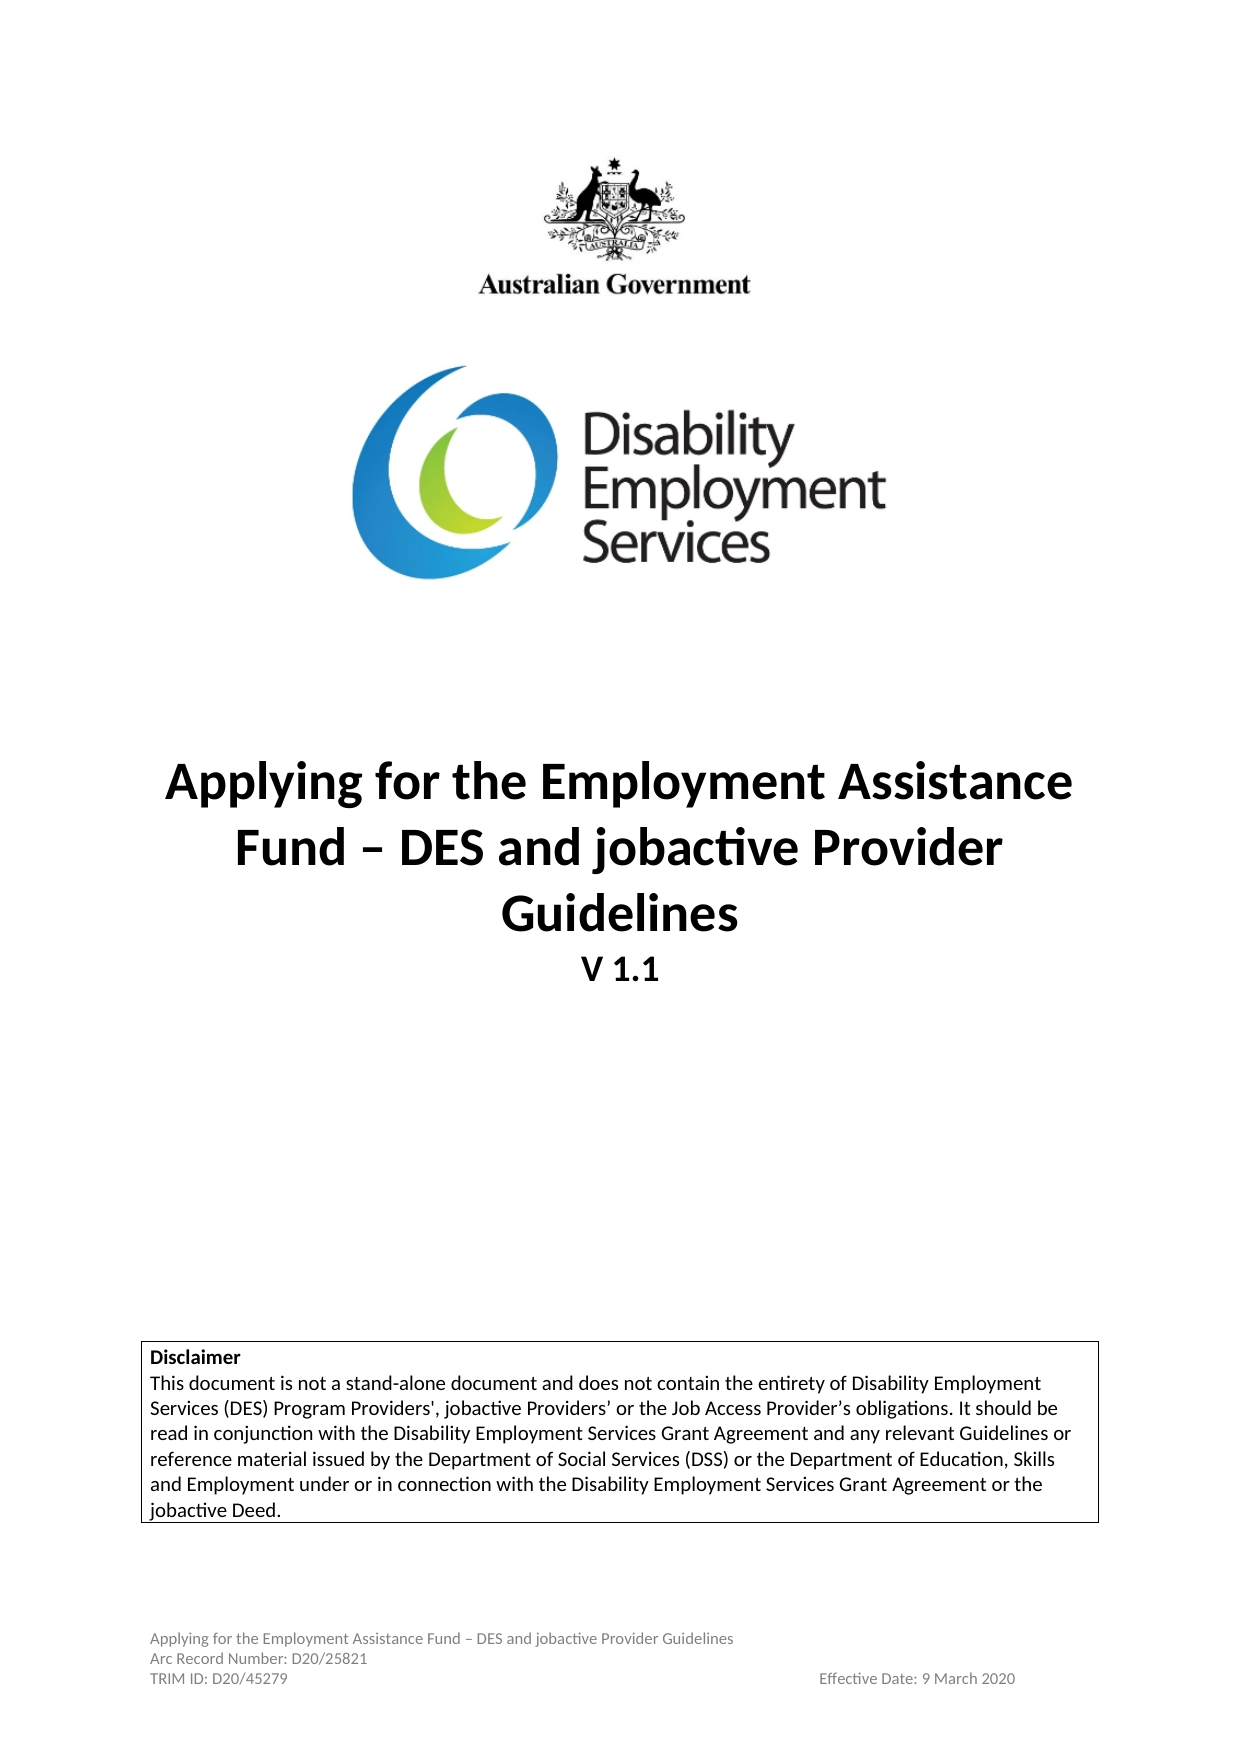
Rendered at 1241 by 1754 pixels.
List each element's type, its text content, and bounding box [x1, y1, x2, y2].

text Disclaimer This document is not a stand-alone document and does not contain the entirety of Disability Employment Services (DES) Program Providers', jobactive Providers’ or the Job Access Provider’s obligations. It should be read in conjunction with the Disability Employment Services Grant Agreement and any relevant Guidelines or reference material issued by the Department of Social Services (DSS) or the Department of Education, Skills and Employment under or in connection with the Disability Employment Services Grant Agreement or the jobactive Deed. [142, 1342, 1098, 1522]
text V 1.1 [150, 945, 1090, 991]
picture [298, 150, 942, 597]
subtitle Applying for the Employment Assistance Fund – DES and jobactive Provider Guidelines [150, 747, 1090, 945]
